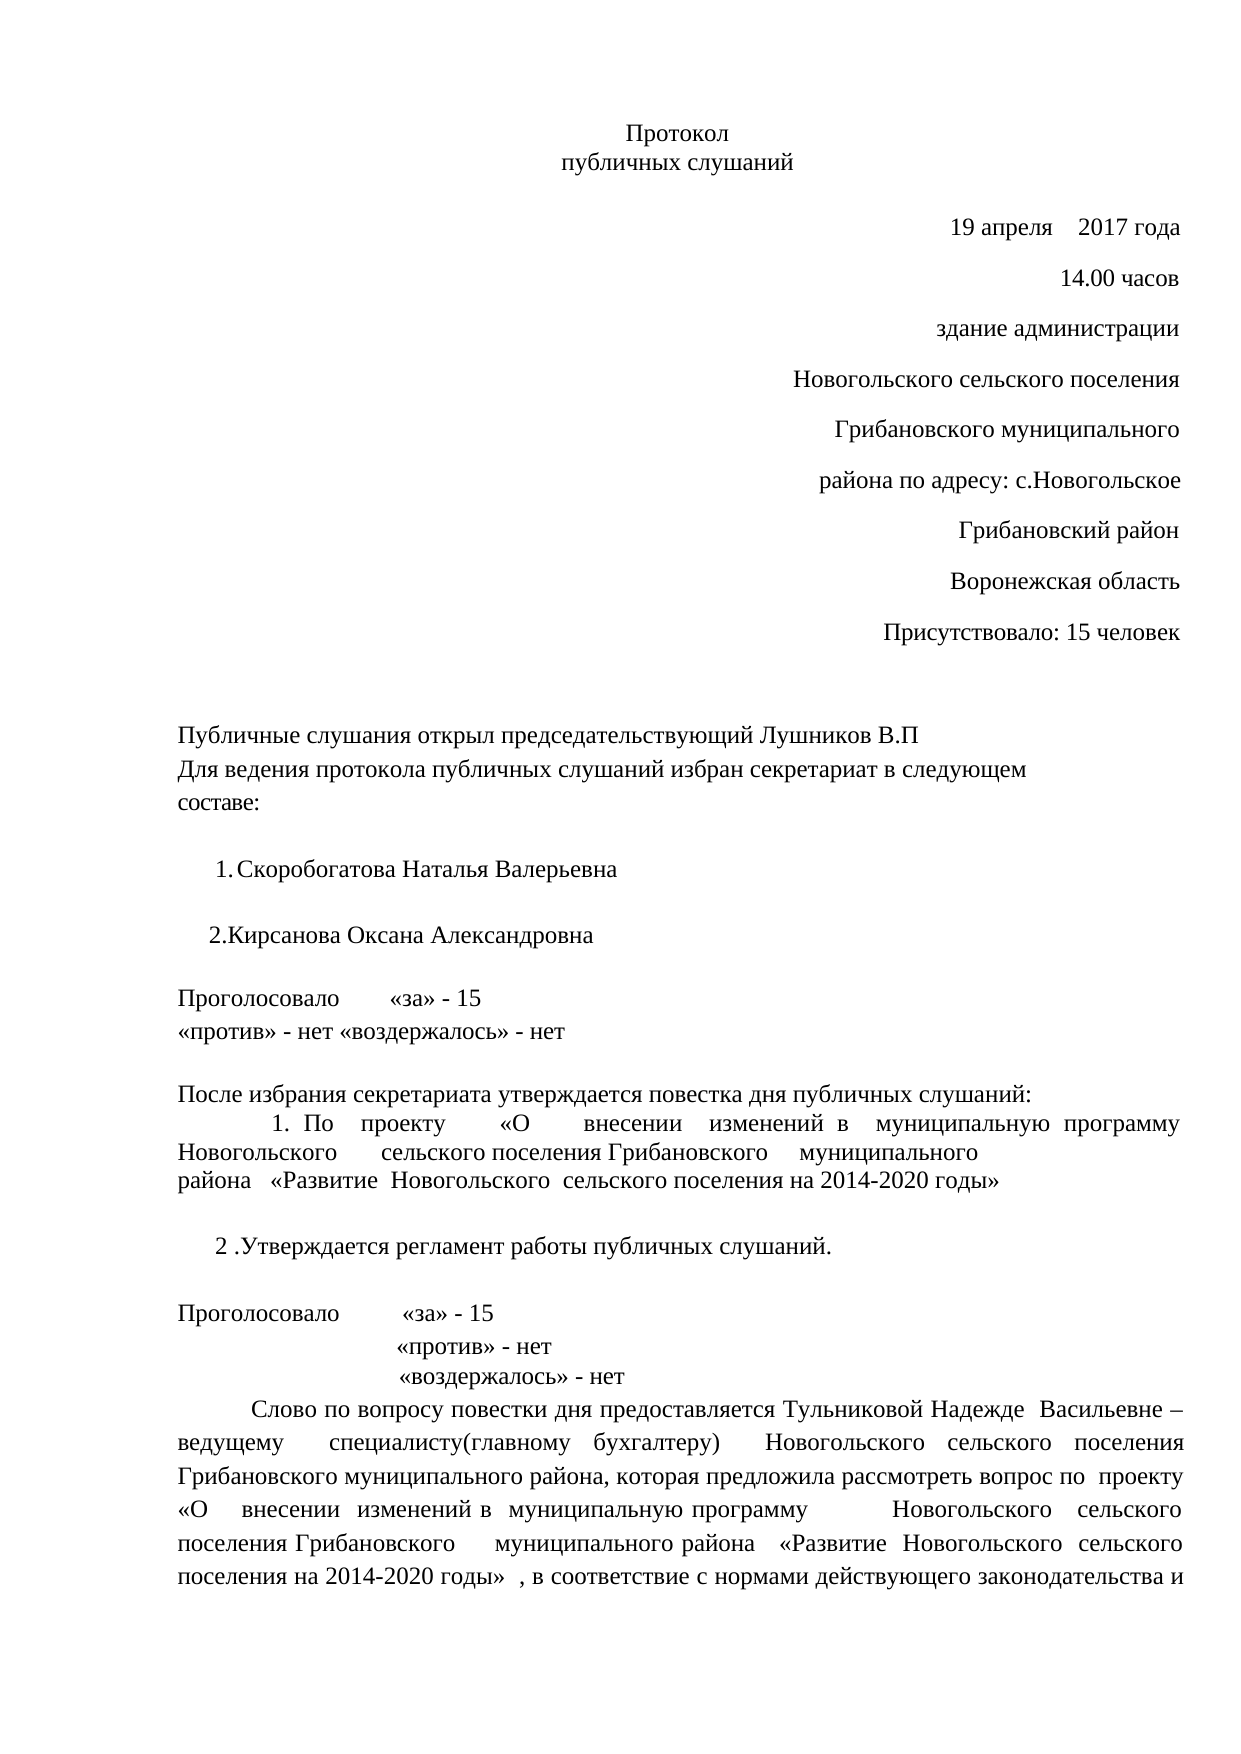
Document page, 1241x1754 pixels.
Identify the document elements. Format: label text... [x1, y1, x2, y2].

text составе: [177, 784, 1181, 817]
text Публичные слушания открыл председательствующий Лушников В.П [177, 717, 1181, 750]
text 2.Кирсанова Оксана Александровна [177, 917, 1181, 951]
text района по адресу: с.Новогольское [177, 448, 1181, 498]
text Новогольского сельского поселения [177, 347, 1180, 397]
text 2 .Утверждается регламент работы публичных слушаний. [177, 1214, 1181, 1264]
text «против» - нет [177, 1328, 1185, 1361]
text района «Развитие Новогольского сельского поселения на 2014-2020 годы» [177, 1166, 1182, 1194]
text Грибановского муниципального [177, 398, 1180, 448]
text Воронежская область [177, 549, 1180, 599]
list Скоробогатова Наталья Валерьевна [215, 850, 1181, 884]
text После избрания секретариата утверждается повестка дня публичных слушаний: [177, 1079, 1181, 1108]
text 14.00 часов [177, 246, 1179, 296]
text Присутствовало: 15 человек [177, 600, 1180, 650]
text «воздержалось» - нет [177, 1361, 1182, 1390]
text 19 апреля 2017 года [177, 196, 1181, 246]
text «против» - нет «воздержалось» - нет [177, 1012, 757, 1046]
text Проголосовало «за» - 15 [177, 983, 1181, 1012]
text публичных слушаний [177, 147, 1178, 176]
text Грибановский район [177, 498, 1179, 548]
text Для ведения протокола публичных слушаний избран секретариат в следующем [177, 750, 1181, 784]
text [177, 1390, 1185, 1591]
text Протокол [177, 118, 1177, 147]
text Проголосовало «за» - 15 [177, 1294, 1181, 1328]
text здание администрации [177, 297, 1179, 347]
text 1. По проекту «О внесении изменений в муниципальную программу Новогольского сельского поселения Грибановского муниципального [177, 1108, 1182, 1166]
